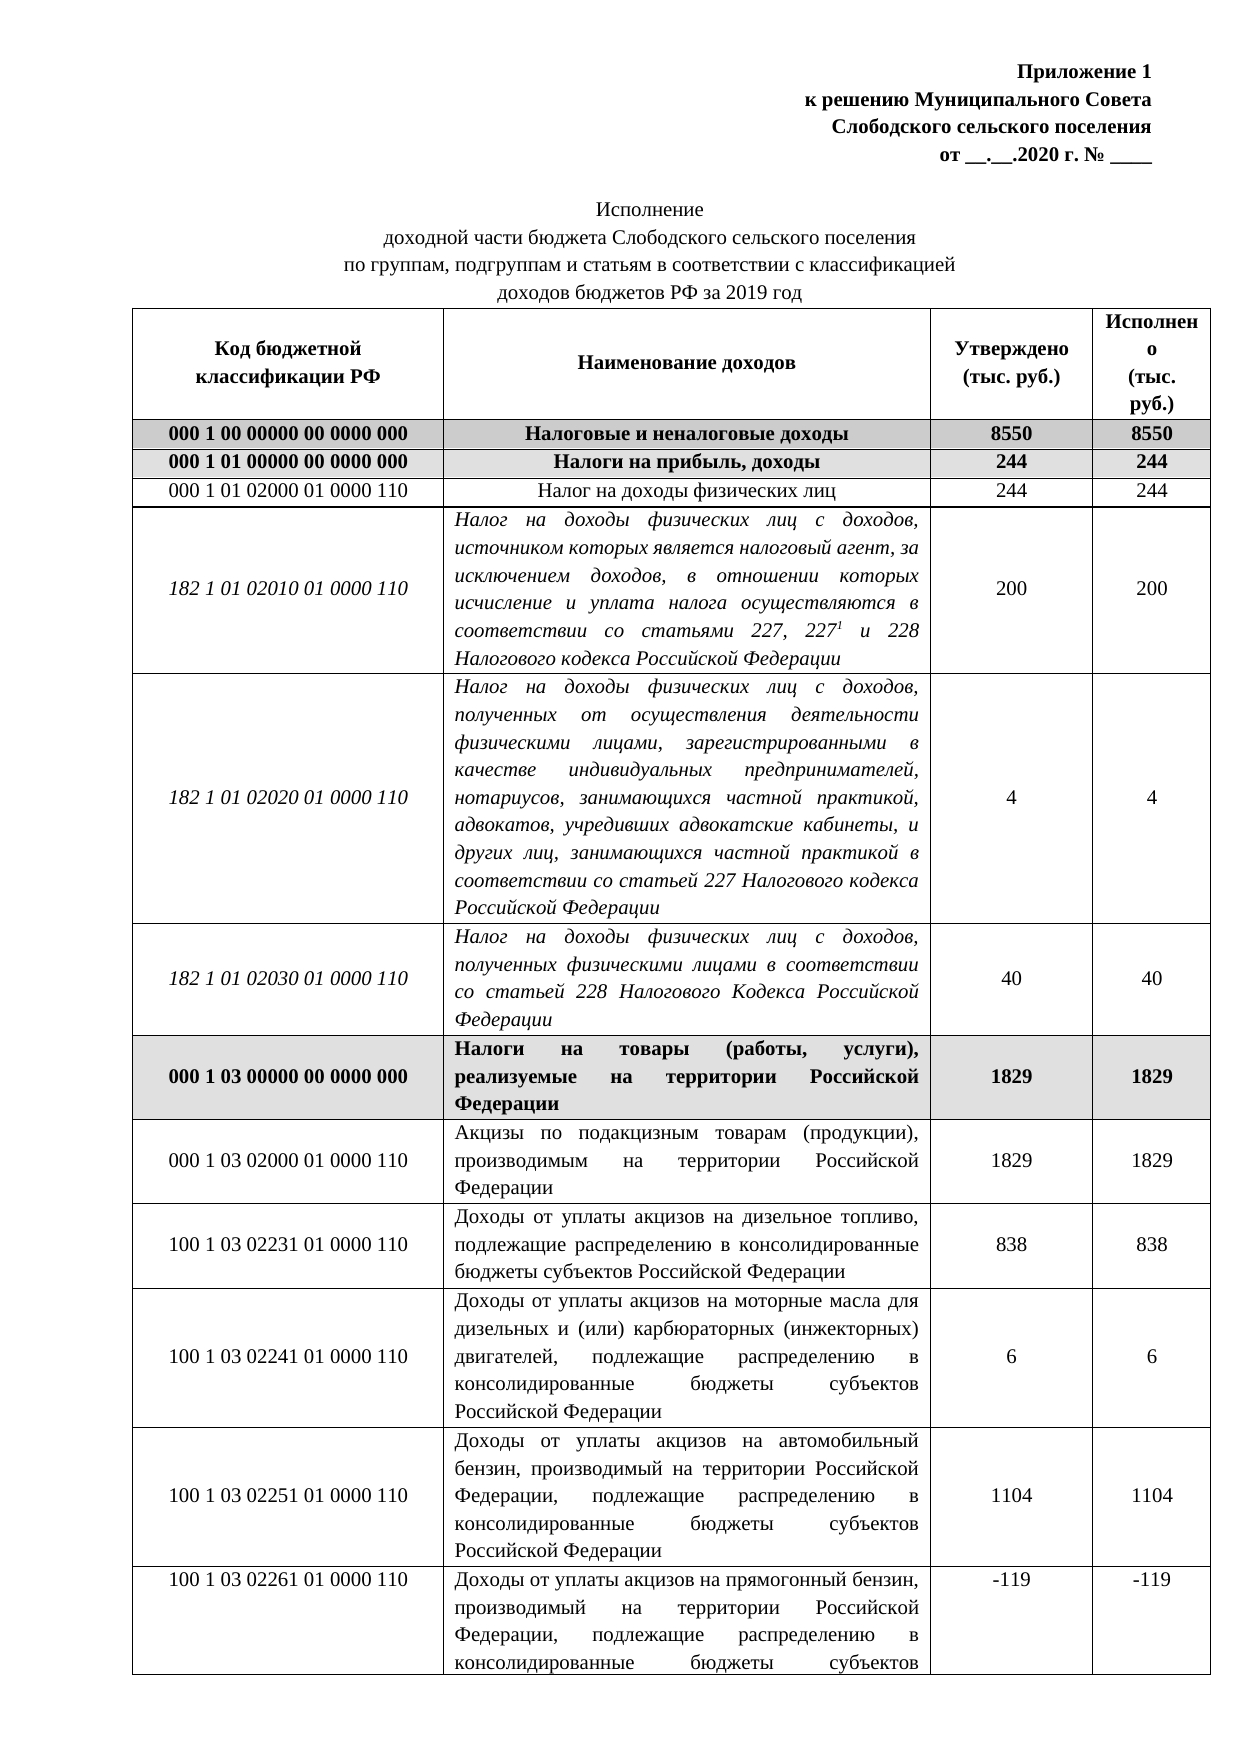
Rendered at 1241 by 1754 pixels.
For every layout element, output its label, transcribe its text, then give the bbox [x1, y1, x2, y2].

table_cell -119 [1093, 1567, 1210, 1674]
table_cell Налог на доходы физических лиц [444, 479, 930, 506]
text Слободского сельского поселения [148, 114, 1152, 138]
table_cell Доходы от уплаты акцизов на моторные масла для дизельных и (или) карбюраторных (инжекторных) двигателей, подлежащие распределению в консолидированные бюджеты субъектов Российской Федерации [444, 1289, 930, 1427]
text доходов бюджетов РФ за 2019 год [148, 280, 1152, 304]
table_cell Налоги на товары (работы, услуги), реализуемые на территории Российской Федерации [444, 1036, 930, 1119]
table_header Утверждено (тыс. руб.) [931, 309, 1092, 419]
table_cell 100 1 03 02251 01 0000 110 [133, 1428, 443, 1566]
text по группам, подгруппам и статьям в соответствии с классификацией [148, 252, 1152, 276]
table_cell 8550 [1093, 420, 1210, 448]
table_cell 100 1 03 02241 01 0000 110 [133, 1289, 443, 1427]
table_cell 6 [1093, 1289, 1210, 1427]
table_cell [133, 1567, 443, 1674]
table_cell 200 [931, 508, 1092, 673]
table_cell Налоговые и неналоговые доходы [444, 420, 930, 448]
table_cell 182 1 01 02020 01 0000 110 [133, 674, 443, 923]
table_header Исполнено (тыс. руб.) [1093, 309, 1210, 419]
table_cell 000 1 03 02000 01 0000 110 [133, 1120, 443, 1203]
table_cell 000 1 01 02000 01 0000 110 [133, 479, 443, 506]
table_cell 1829 [1093, 1036, 1210, 1119]
table_cell 244 [1093, 450, 1210, 477]
text к решению Муниципального Совета [148, 87, 1152, 111]
table_header Наименование доходов [444, 309, 930, 419]
table_cell 100 1 03 02231 01 0000 110 [133, 1204, 443, 1287]
table_cell 4 [1093, 674, 1210, 923]
table_cell Доходы от уплаты акцизов на дизельное топливо, подлежащие распределению в консолидированные бюджеты субъектов Российской Федерации [444, 1204, 930, 1287]
table_cell 1104 [931, 1428, 1092, 1566]
table_cell 40 [931, 924, 1092, 1035]
table_cell 182 1 01 02010 01 0000 110 [133, 508, 443, 673]
table_cell -119 [931, 1567, 1092, 1674]
table_cell 244 [1093, 479, 1210, 506]
table_cell Налоги на прибыль, доходы [444, 450, 930, 477]
table_cell Доходы от уплаты акцизов на автомобильный бензин, производимый на территории Российской Федерации, подлежащие распределению в консолидированные бюджеты субъектов Российской Федерации [444, 1428, 930, 1566]
table_cell 244 [931, 479, 1092, 506]
table_cell 000 1 01 00000 00 0000 000 [133, 450, 443, 477]
table_cell 40 [1093, 924, 1210, 1035]
table_cell Акцизы по подакцизным товарам (продукции), производимым на территории Российской Федерации [444, 1120, 930, 1203]
text от __.__.2020 г. № ____ [148, 142, 1152, 166]
table_cell 000 1 00 00000 00 0000 000 [133, 420, 443, 448]
table_cell 200 [1093, 508, 1210, 673]
table_cell 1829 [1093, 1120, 1210, 1203]
table_cell Налог на доходы физических лиц с доходов, полученных физическими лицами в соответствии со статьей 228 Налогового Кодекса Российской Федерации [444, 924, 930, 1035]
table_cell Налог на доходы физических лиц с доходов, полученных от осуществления деятельности физическими лицами, зарегистрированными в качестве индивидуальных предпринимателей, нотариусов, занимающихся частной практикой, адвокатов, учредивших адвокатские кабинеты, и других лиц, занимающихся частной практикой в соответствии со статьей 227 Налогового кодекса Российской Федерации [444, 674, 930, 923]
table_cell 4 [931, 674, 1092, 923]
table_header Код бюджетной классификации РФ [133, 309, 443, 419]
table_cell 6 [931, 1289, 1092, 1427]
table_cell Налог на доходы физических лиц с доходов, источником которых является налоговый агент, за исключением доходов, в отношении которых исчисление и уплата налога осуществляются в соответствии со статьями 227, 2271 и 228 Налогового кодекса Российской Федерации [444, 508, 930, 673]
table_cell 182 1 01 02030 01 0000 110 [133, 924, 443, 1035]
table_cell 1829 [931, 1120, 1092, 1203]
text доходной части бюджета Слободского сельского поселения [148, 225, 1152, 249]
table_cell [444, 1567, 930, 1674]
table_cell 8550 [931, 420, 1092, 448]
table_cell 244 [931, 450, 1092, 477]
table_cell 838 [1093, 1204, 1210, 1287]
table_cell 000 1 03 00000 00 0000 000 [133, 1036, 443, 1119]
table_cell 1104 [1093, 1428, 1210, 1566]
table_cell 1829 [931, 1036, 1092, 1119]
text Приложение 1 [148, 59, 1152, 83]
text Исполнение [148, 197, 1152, 221]
table_cell 838 [931, 1204, 1092, 1287]
